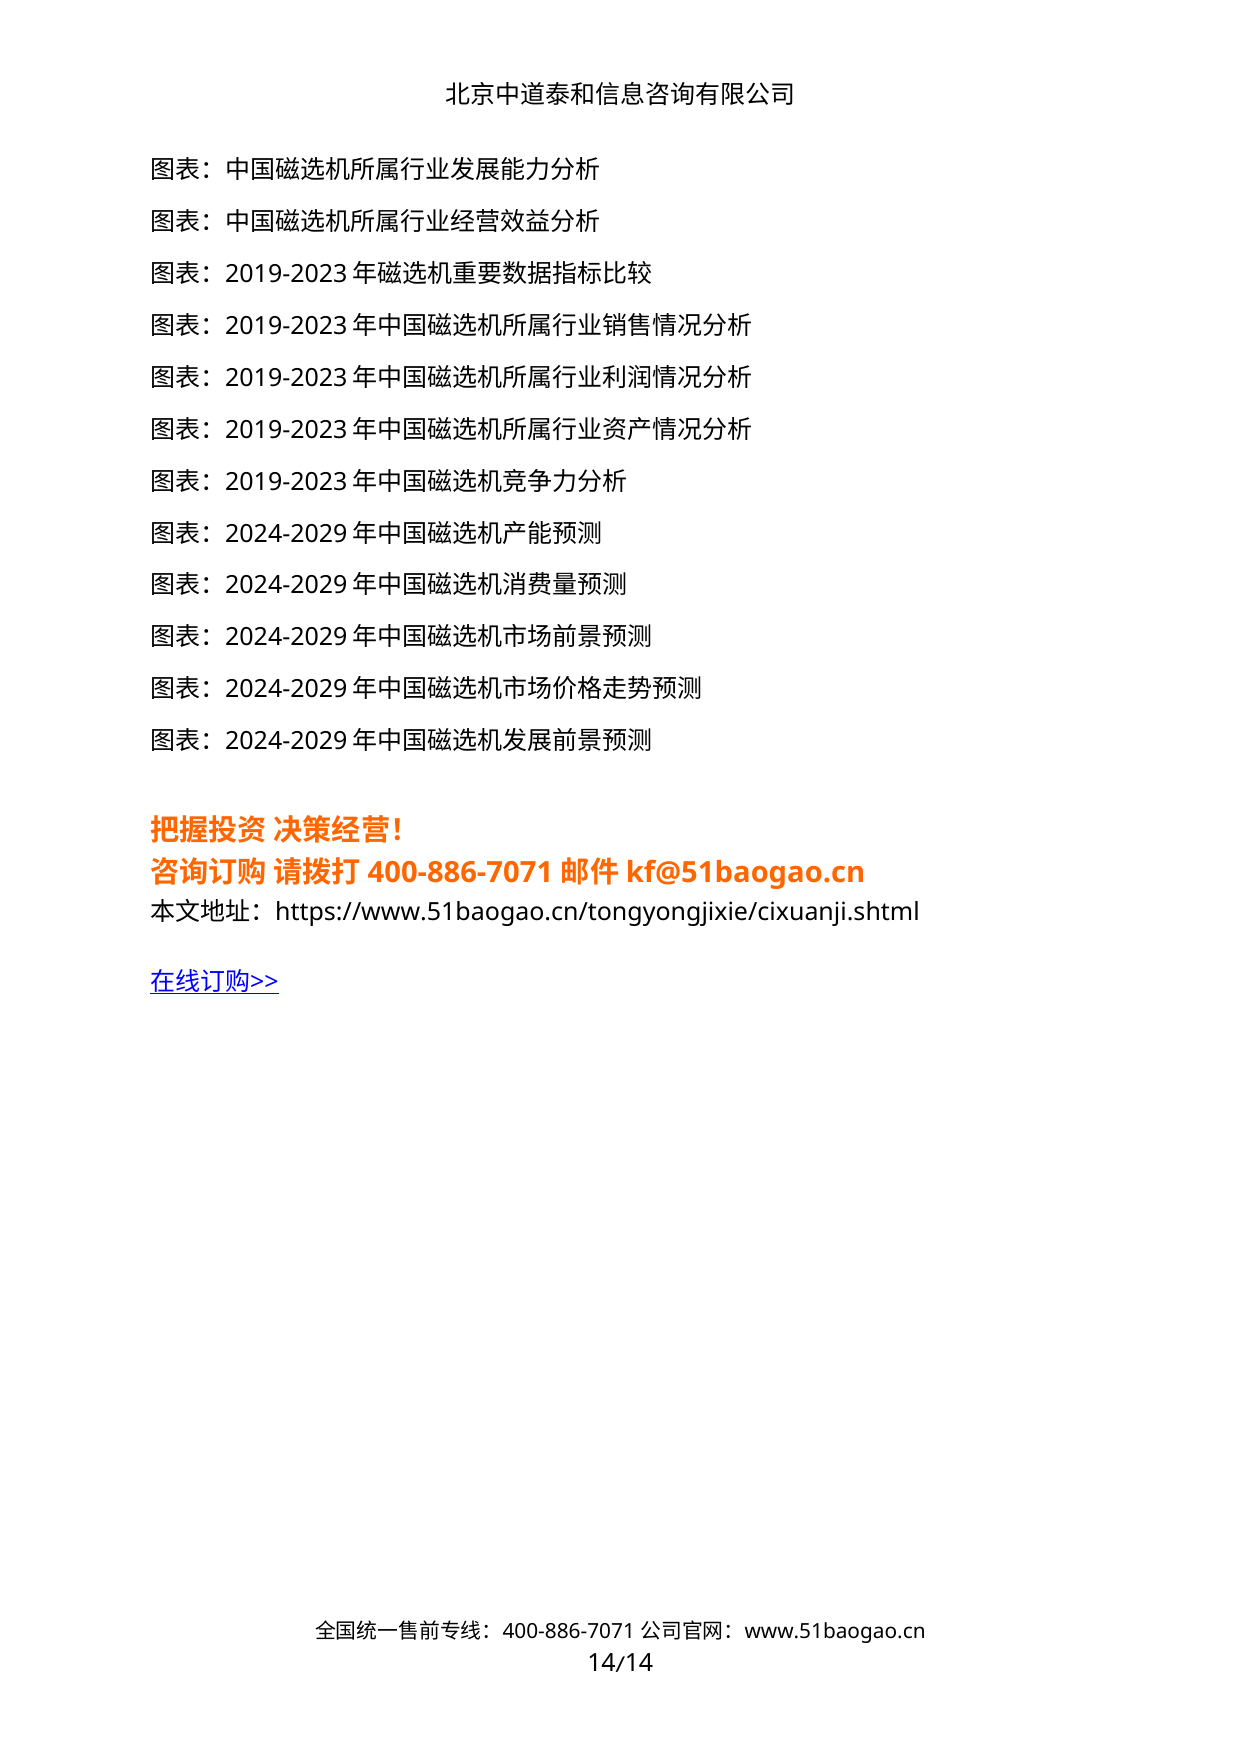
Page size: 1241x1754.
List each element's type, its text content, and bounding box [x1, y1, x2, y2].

text 图表：中国磁选机所属行业经营效益分析 [150, 202, 1090, 238]
text 图表：2024-2029年中国磁选机消费量预测 [150, 565, 1090, 601]
text 在线订购>> [150, 927, 1090, 998]
text 图表：2024-2029年中国磁选机发展前景预测 [150, 721, 1090, 757]
text 图表：2024-2029年中国磁选机市场价格走势预测 [150, 669, 1090, 705]
text 图表：2019-2023年中国磁选机所属行业资产情况分析 [150, 409, 1090, 446]
text 图表：2019-2023年中国磁选机所属行业销售情况分析 [150, 306, 1090, 342]
text 把握投资 决策经营！咨询订购 请拨打 400-886-7071 邮件 kf@51baogao.cn本文地址：https://www.51baogao.cn/tongyongjixie/cixuanji.shtml [150, 772, 1090, 927]
text 图表：2019-2023年磁选机重要数据指标比较 [150, 254, 1090, 290]
text 图表：中国磁选机所属行业发展能力分析 [150, 150, 1090, 186]
text 图表：2024-2029年中国磁选机产能预测 [150, 513, 1090, 549]
text 图表：2019-2023年中国磁选机所属行业利润情况分析 [150, 357, 1090, 394]
text 图表：2024-2029年中国磁选机市场前景预测 [150, 617, 1090, 653]
text 图表：2019-2023年中国磁选机竞争力分析 [150, 461, 1090, 497]
